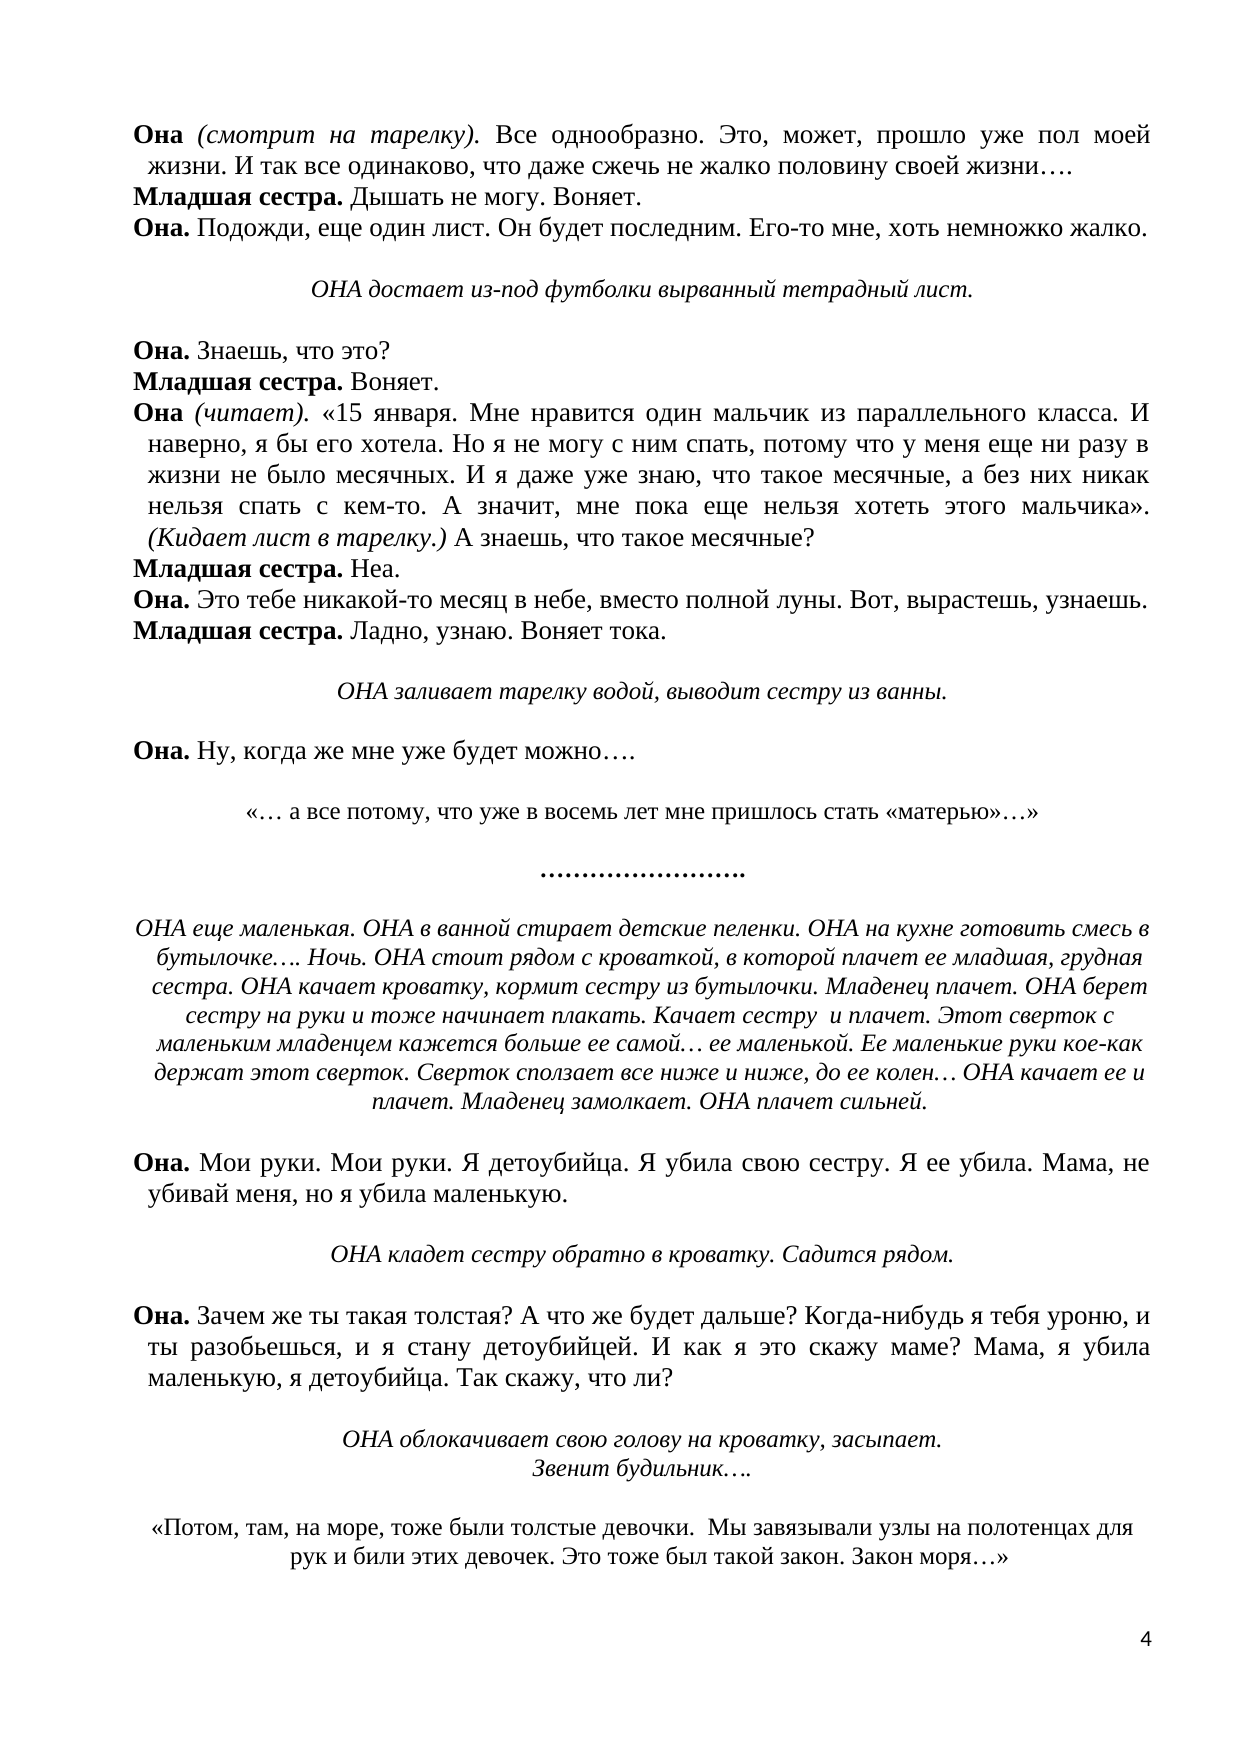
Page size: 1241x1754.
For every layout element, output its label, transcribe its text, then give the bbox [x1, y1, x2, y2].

text Она. Знаешь, что это? [133, 334, 1152, 365]
text Она (смотрит на тарелку). Все однообразно. Это, может, прошло уже пол моей жизни. И так все одинаково, что даже сжечь не жалко половину своей жизни…. [133, 118, 1152, 180]
text Звенит будильник…. [133, 1453, 1152, 1481]
text Она. Подожди, еще один лист. Он будет последним. Его-то мне, хоть немножко жалко. [133, 212, 1152, 243]
text ……………………. [133, 854, 1152, 882]
text Она. Ну, когда же мне уже будет можно…. [133, 734, 1152, 765]
text Младшая сестра. Неа. [133, 552, 1152, 583]
text Младшая сестра. Ладно, узнаю. Воняет тока. [133, 614, 1152, 645]
text Она. Зачем же ты такая толстая? А что же будет дальше? Когда-нибудь я тебя уроню, и ты разобьешься, и я стану детоубийцей. И как я это скажу маме? Мама, я убила маленькую, я детоубийца. Так скажу, что ли? [133, 1299, 1152, 1393]
text ОНА достает из-под футболки вырванный тетрадный лист. [133, 274, 1152, 303]
text Она. Это тебе никакой-то месяц в небе, вместо полной луны. Вот, вырастешь, узнаешь. [133, 583, 1152, 614]
text ОНА заливает тарелку водой, выводит сестру из ванны. [133, 676, 1152, 705]
text Она. Мои руки. Мои руки. Я детоубийца. Я убила свою сестру. Я ее убила. Мама, не убивай меня, но я убила маленькую. [133, 1146, 1152, 1208]
text Она (читает). «15 января. Мне нравится один мальчик из параллельного класса. И наверно, я бы его хотела. Но я не могу с ним спать, потому что у меня еще ни разу в жизни не было месячных. И я даже уже знаю, что такое месячные, а без них никак нельзя спать с кем-то. А значит, мне пока еще нельзя хотеть этого мальчика». (Кидает лист в тарелку.) А знаешь, что такое месячные? [133, 396, 1152, 552]
text ОНА облокачивает свою голову на кроватку, засыпает. [133, 1424, 1152, 1453]
text «… а все потому, что уже в восемь лет мне пришлось стать «матерью»…» [133, 796, 1152, 825]
text ОНА кладет сестру обратно в кроватку. Садится рядом. [133, 1239, 1152, 1268]
text Младшая сестра. Воняет. [133, 365, 1152, 396]
text ОНА еще маленькая. ОНА в ванной стирает детские пеленки. ОНА на кухне готовить смесь в бутылочке…. Ночь. ОНА стоит рядом с кроваткой, в которой плачет ее младшая, грудная сестра. ОНА качает кроватку, кормит сестру из бутылочки. Младенец плачет. ОНА берет сестру на руки и тоже начинает плакать. Качает сестру и плачет. Этот сверток с маленьким младенцем кажется больше ее самой… ее маленькой. Ее маленькие руки кое-как держат этот сверток. Сверток сползает все ниже и ниже, до ее колен… ОНА качает ее и плачет. Младенец замолкает. ОНА плачет сильней. [133, 913, 1152, 1115]
text Младшая сестра. Дышать не могу. Воняет. [133, 180, 1152, 212]
text «Потом, там, на море, тоже были толстые девочки. Мы завязывали узлы на полотенцах для рук и били этих девочек. Это тоже был такой закон. Закон моря…» [133, 1512, 1152, 1570]
